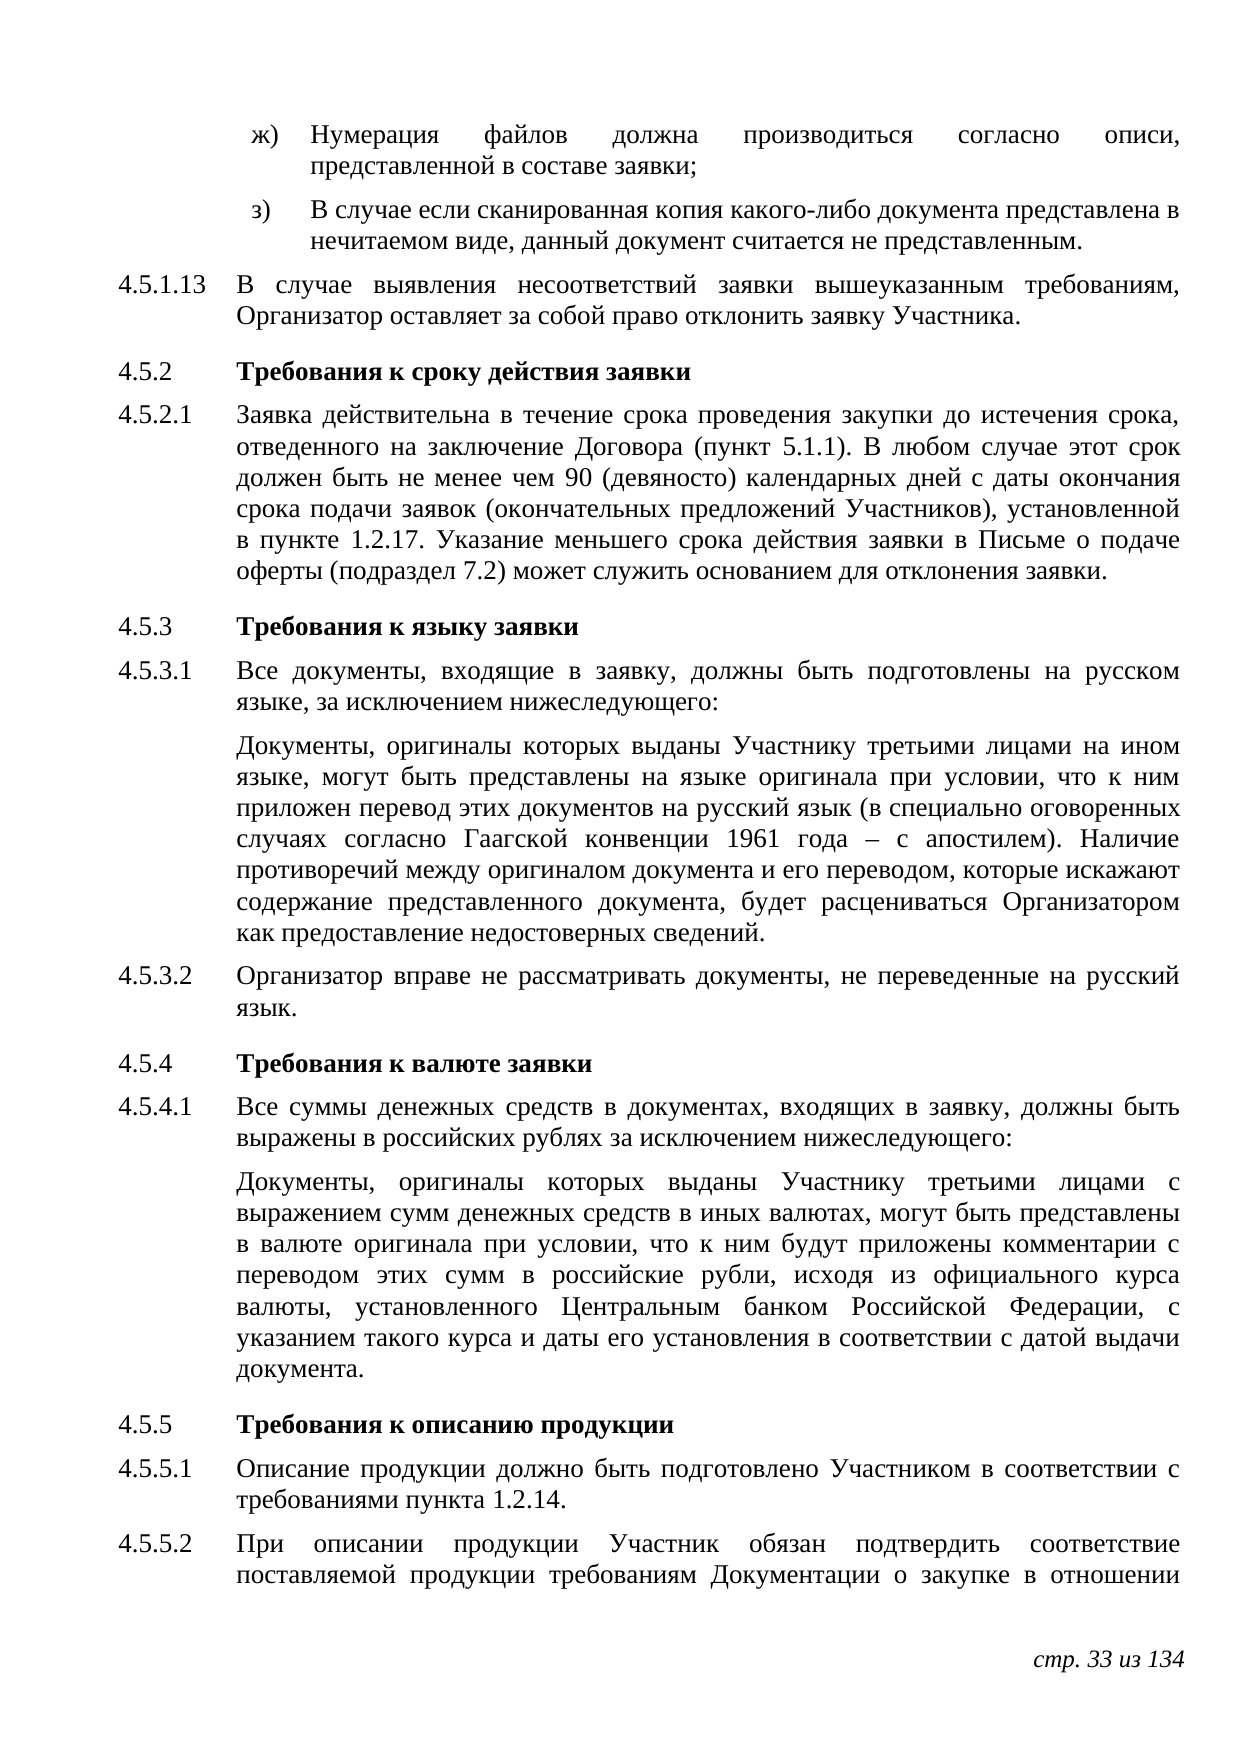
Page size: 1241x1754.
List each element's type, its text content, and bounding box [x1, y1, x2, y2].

list Все документы, входящие в заявку, должны быть подготовлены на русском языке, за исключением нижеследующего: [118, 654, 1181, 716]
list В случае выявления несоответствий заявки вышеуказанным требованиям, Организатор оставляет за собой право отклонить заявку Участника. [118, 268, 1181, 330]
list Все суммы денежных средств в документах, входящих в заявку, должны быть выражены в российских рублях за исключением нижеследующего: [118, 1090, 1181, 1153]
list Организатор вправе не рассматривать документы, не переведенные на русский язык. [118, 959, 1181, 1022]
text Требования к валюте заявки [118, 1047, 1181, 1078]
text Описание продукции должно быть подготовлено Участником в соответствии с требованиями пункта 1.2.14. [118, 1452, 1181, 1514]
text Требования к языку заявки [118, 611, 1181, 642]
text В случае если сканированная копия какого-либо документа представлена в нечитаемом виде, данный документ считается не представленным. [251, 193, 1181, 255]
text Требования к сроку действия заявки [118, 355, 1181, 386]
text Нумерация файлов должна производиться согласно описи, представленной в составе заявки; [251, 118, 1181, 180]
text Документы, оригиналы которых выданы Участнику третьими лицами с выражением сумм денежных средств в иных валютах, могут быть представлены в валюте оригинала при условии, что к ним будут приложены комментарии с переводом этих сумм в российские рубли, исходя из официального курса валюты, установленного Центральным банком Российской Федерации, с указанием такого курса и даты его установления в соответствии с датой выдачи документа. [236, 1165, 1181, 1383]
text Документы, оригиналы которых выданы Участнику третьими лицами на ином языке, могут быть представлены на языке оригинала при условии, что к ним приложен перевод этих документов на русский язык (в специально оговоренных случаях согласно Гаагской конвенции 1961 года – с апостилем). Наличие противоречий между оригиналом документа и его переводом, которые искажают содержание представленного документа, будет расцениваться Организатором как предоставление недостоверных сведений. [236, 729, 1181, 947]
text Заявка действительна в течение срока проведения закупки до истечения срока, отведенного на заключение Договора (пункт 5.1.1). В любом случае этот срок должен быть не менее чем 90 (девяносто) календарных дней с даты окончания срока подачи заявок (окончательных предложений Участников), установленной в пункте 1.2.17. Указание меньшего срока действия заявки в Письме о подаче оферты (подраздел 7.2) может служить основанием для отклонения заявки. [118, 399, 1181, 586]
text Требования к описанию продукции [118, 1408, 1181, 1439]
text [118, 1527, 1181, 1589]
